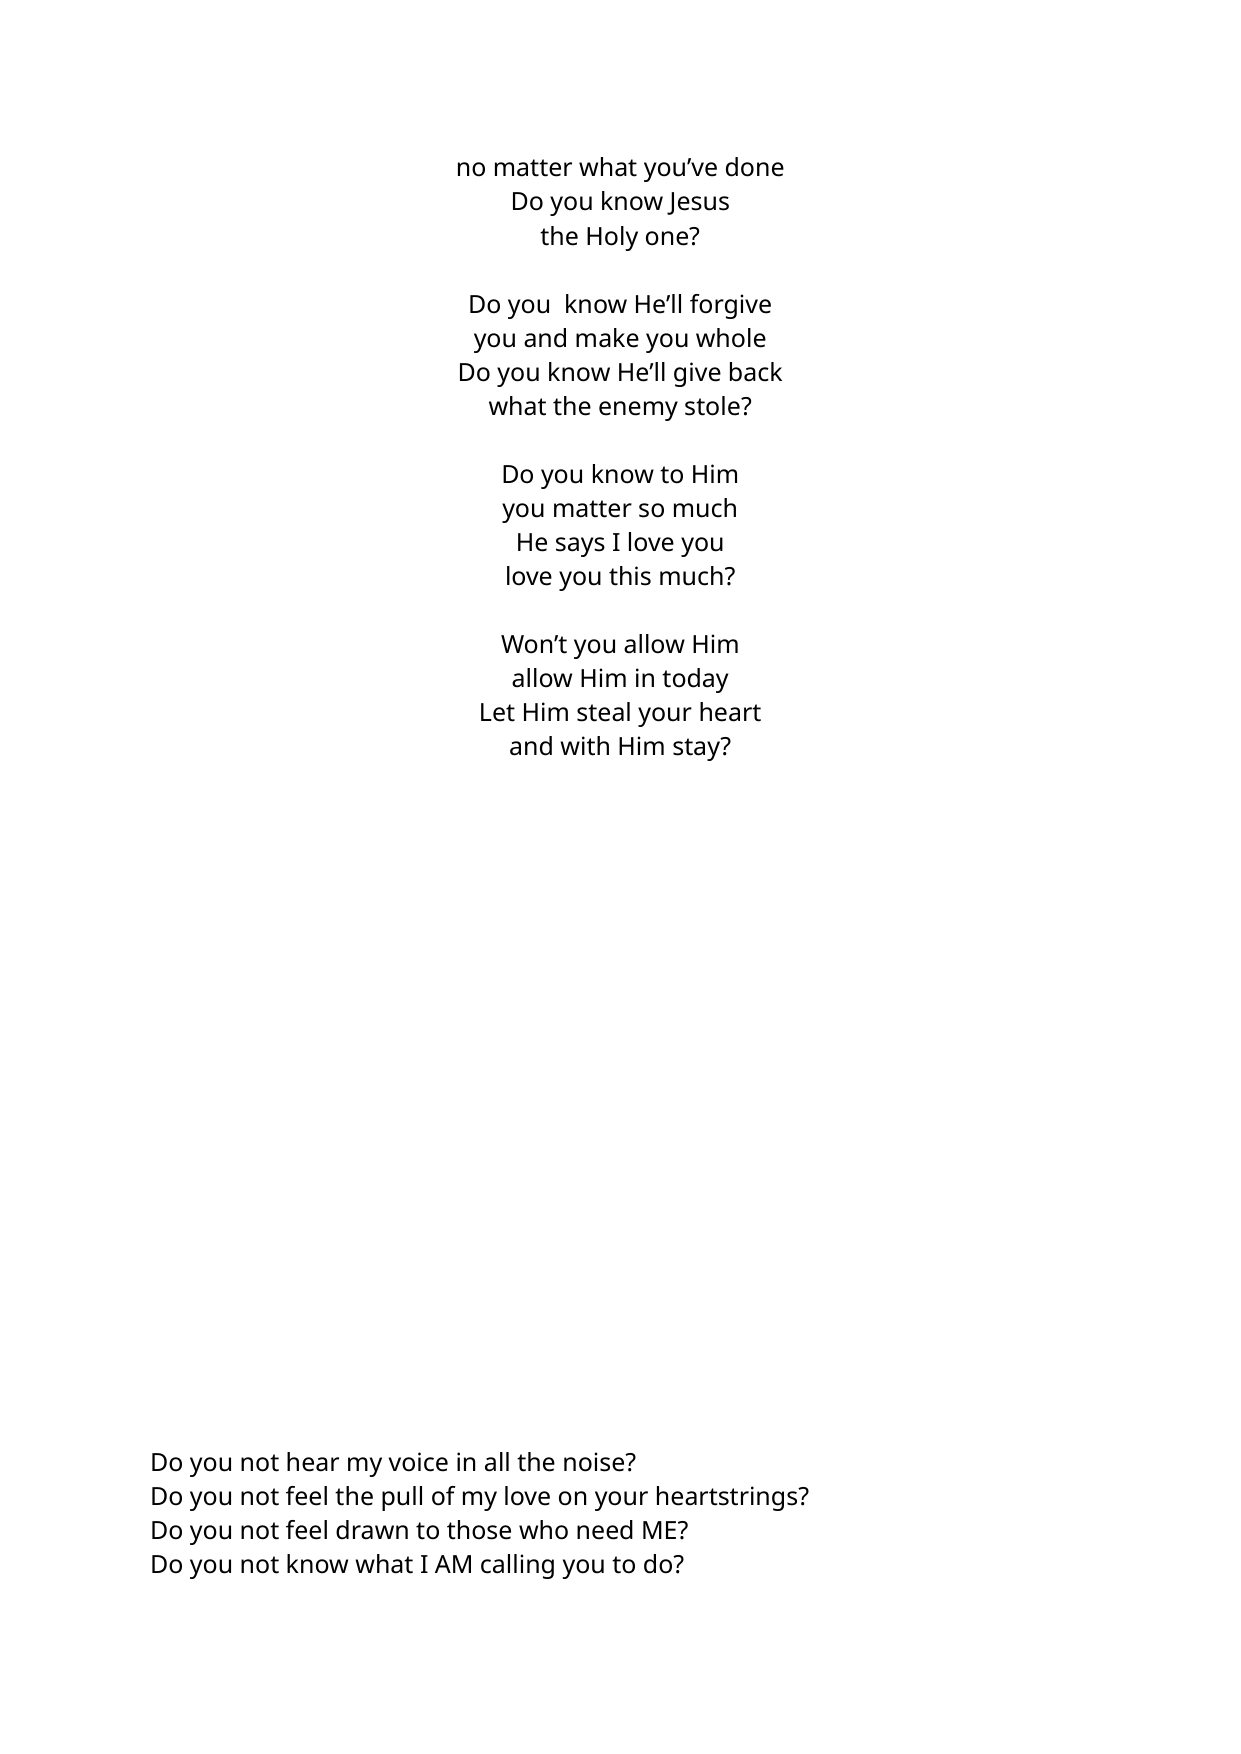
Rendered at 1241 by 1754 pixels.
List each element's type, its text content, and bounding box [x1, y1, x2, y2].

text love you this much? [150, 559, 1090, 593]
text Do you not hear my voice in all the noise? [150, 1444, 1090, 1478]
text Do you know He’ll forgive [150, 286, 1090, 320]
text you matter so much [150, 491, 1090, 525]
text allow Him in today [150, 661, 1090, 695]
text Do you not feel drawn to those who need ME? [150, 1512, 1090, 1547]
text Won’t you allow Him [150, 627, 1090, 661]
text and with Him stay? [150, 729, 1090, 763]
text Do you know He’ll give back [150, 354, 1090, 388]
text Do you not know what I AM calling you to do? [150, 1547, 1090, 1581]
text Do you not feel the pull of my love on your heartstrings? [150, 1478, 1090, 1512]
text Do you know to Him [150, 457, 1090, 491]
text you and make you whole [150, 320, 1090, 354]
text the Holy one? [150, 218, 1090, 252]
text He says I love you [150, 525, 1090, 559]
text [150, 150, 1090, 184]
text Do you know Jesus [150, 184, 1090, 218]
text Let Him steal your heart [150, 695, 1090, 729]
text what the enemy stole? [150, 388, 1090, 422]
